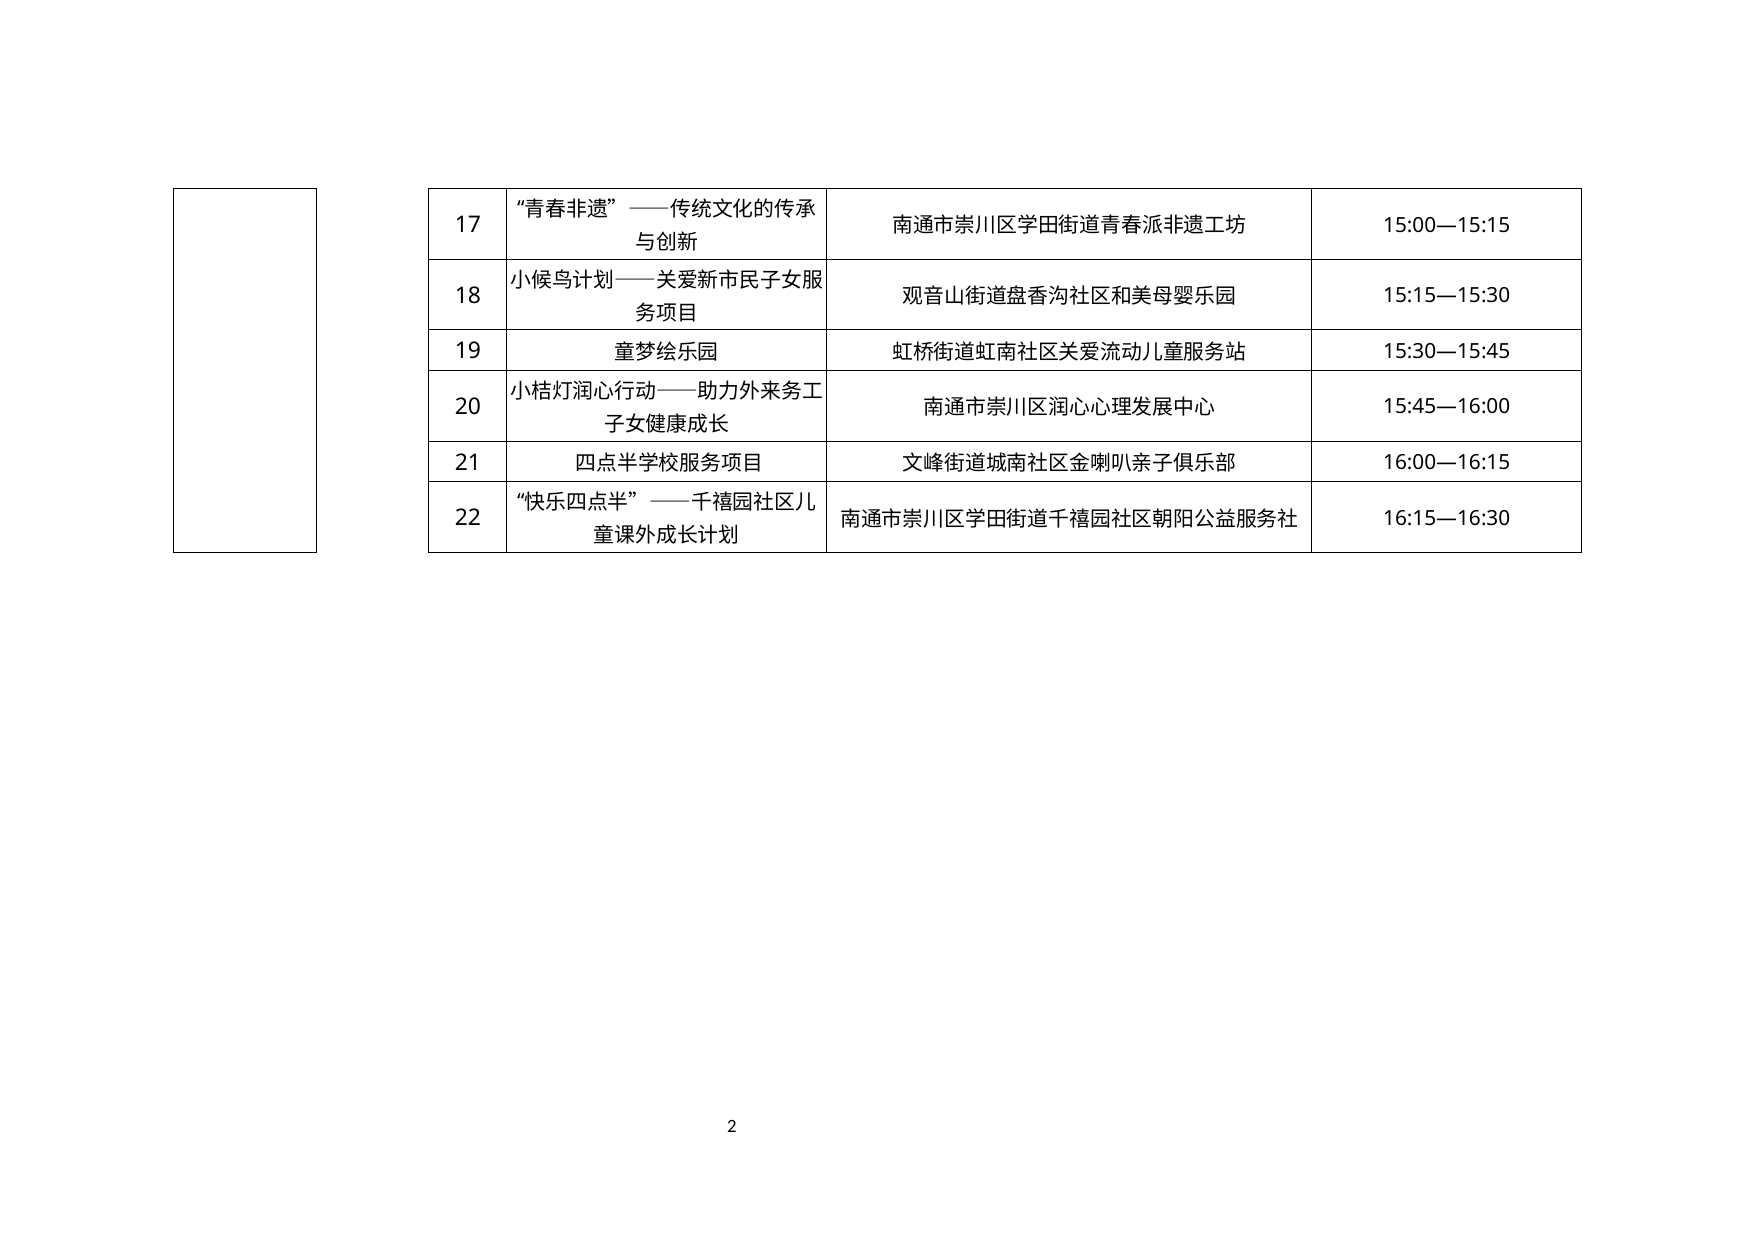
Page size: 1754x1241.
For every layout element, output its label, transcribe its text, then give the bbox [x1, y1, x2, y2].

table_cell 观音山街道盘香沟社区和美母婴乐园 [827, 260, 1311, 329]
table_cell 四点半学校服务项目 [507, 442, 826, 481]
table_cell 22 [429, 482, 506, 552]
table_cell 虹桥街道虹南社区关爱流动儿童服务站 [827, 330, 1311, 370]
table_cell 18 [429, 260, 506, 329]
table_cell 19 [429, 330, 506, 370]
table_cell 20 [429, 371, 506, 441]
table_cell 南通市崇川区学田街道青春派非遗工坊 [827, 189, 1311, 259]
table_cell 文峰街道城南社区金喇叭亲子俱乐部 [827, 442, 1311, 481]
table_cell 16:15—16:30 [1312, 482, 1581, 552]
table_cell 15:30—15:45 [1312, 330, 1581, 370]
table_cell 15:45—16:00 [1312, 371, 1581, 441]
table_cell “快乐四点半”——千禧园社区儿童课外成长计划 [507, 482, 826, 552]
table_cell 15:15—15:30 [1312, 260, 1581, 329]
table_cell 童梦绘乐园 [507, 330, 826, 370]
table_cell 小桔灯润心行动——助力外来务工子女健康成长 [507, 371, 826, 441]
table_cell 16:00—16:15 [1312, 442, 1581, 481]
table_cell 21 [429, 442, 506, 481]
table_cell 17 [429, 189, 506, 259]
table_cell 小候鸟计划——关爱新市民子女服务项目 [507, 260, 826, 329]
table_cell “青春非遗”——传统文化的传承与创新 [507, 189, 826, 259]
table_cell 南通市崇川区学田街道千禧园社区朝阳公益服务社 [827, 482, 1311, 552]
table_cell 15:00—15:15 [1312, 189, 1581, 259]
table_cell 南通市崇川区润心心理发展中心 [827, 371, 1311, 441]
